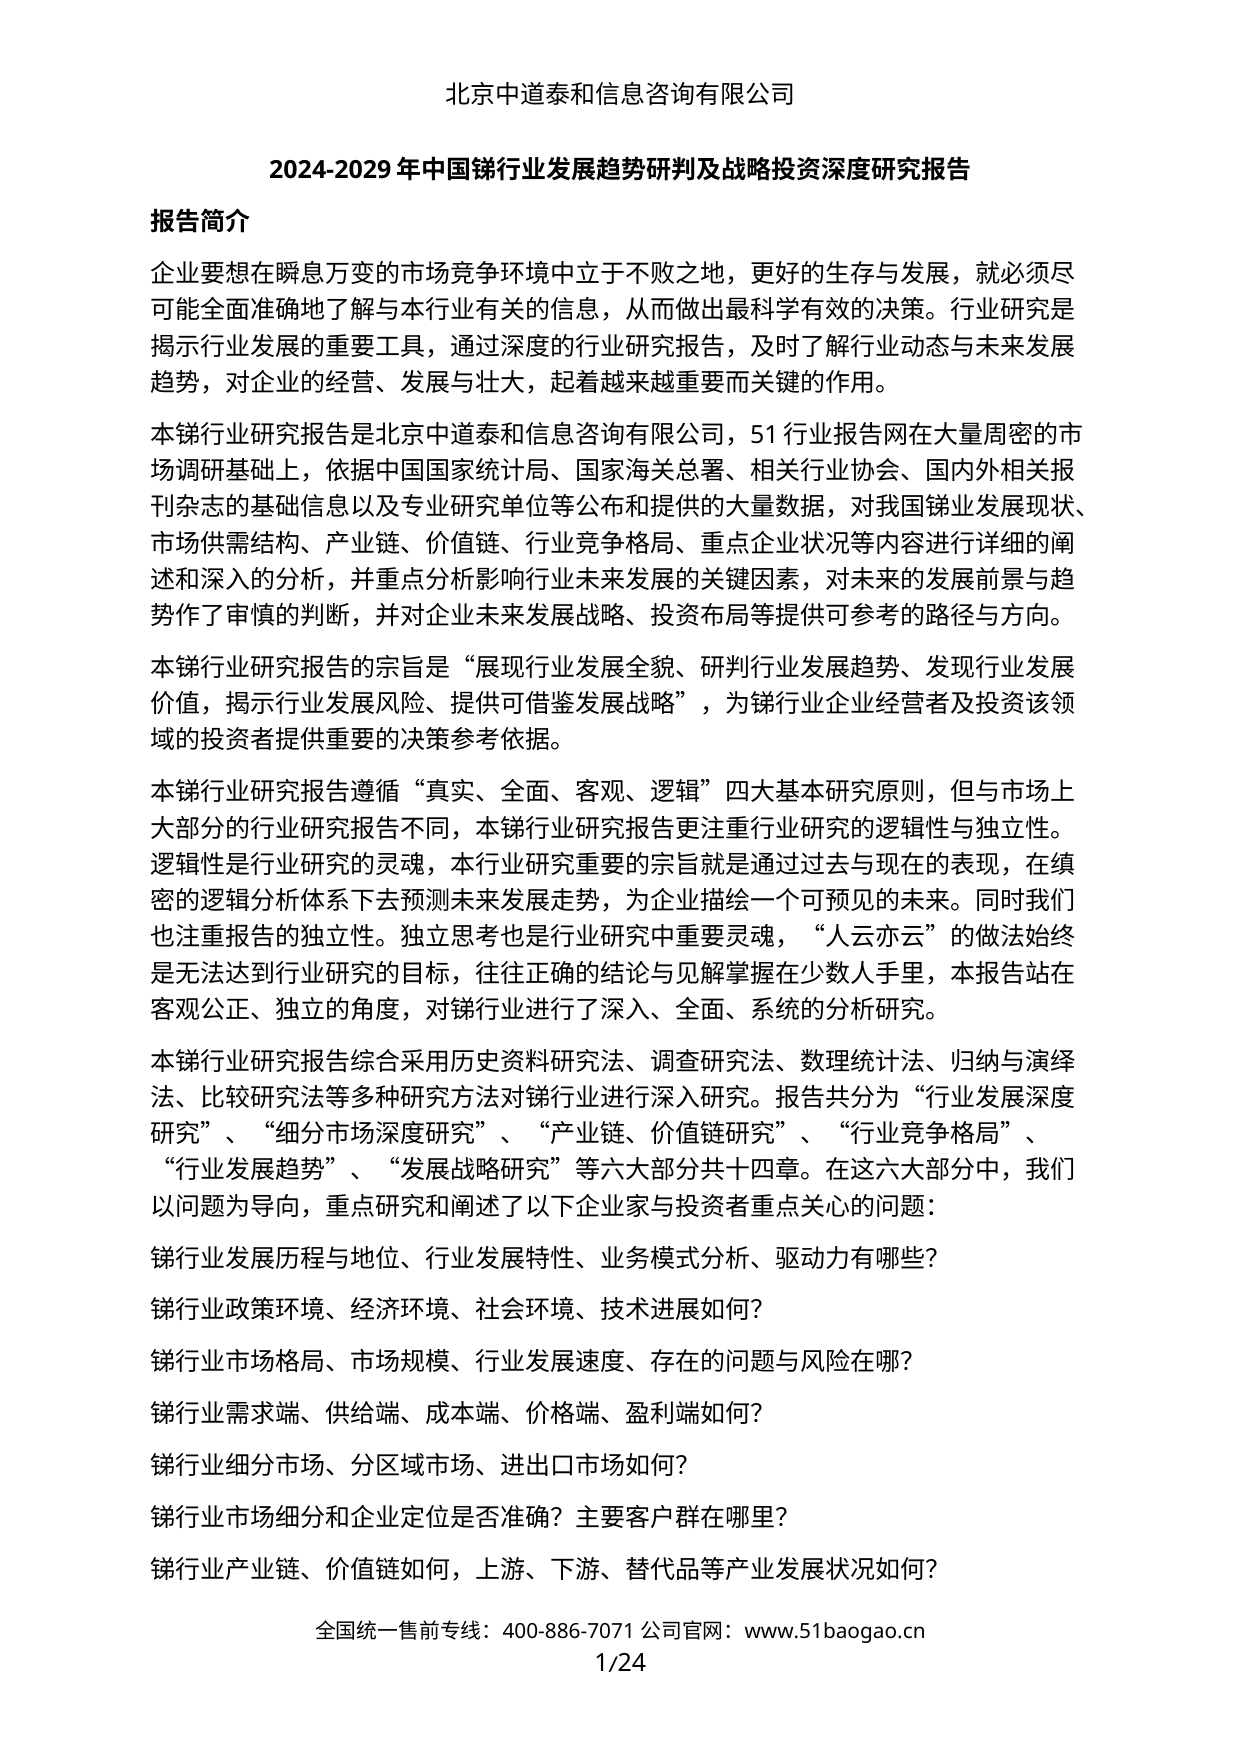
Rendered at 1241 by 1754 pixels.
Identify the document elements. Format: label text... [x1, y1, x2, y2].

text 本锑行业研究报告的宗旨是“展现行业发展全貌、研判行业发展趋势、发现行业发展价值，揭示行业发展风险、提供可借鉴发展战略”，为锑行业企业经营者及投资该领域的投资者提供重要的决策参考依据。 [150, 647, 1090, 756]
text 本锑行业研究报告综合采用历史资料研究法、调查研究法、数理统计法、归纳与演绎法、比较研究法等多种研究方法对锑行业进行深入研究。报告共分为“行业发展深度研究”、“细分市场深度研究”、“产业链、价值链研究”、“行业竞争格局”、“行业发展趋势”、“发展战略研究”等六大部分共十四章。在这六大部分中，我们以问题为导向，重点研究和阐述了以下企业家与投资者重点关心的问题： [150, 1041, 1090, 1222]
text 锑行业政策环境、经济环境、社会环境、技术进展如何？ [150, 1290, 1090, 1326]
text 2024-2029年中国锑行业发展趋势研判及战略投资深度研究报告 [150, 150, 1090, 186]
text 锑行业细分市场、分区域市场、进出口市场如何？ [150, 1446, 1090, 1482]
text 本锑行业研究报告是北京中道泰和信息咨询有限公司，51行业报告网在大量周密的市场调研基础上，依据中国国家统计局、国家海关总署、相关行业协会、国内外相关报刊杂志的基础信息以及专业研究单位等公布和提供的大量数据，对我国锑业发展现状、市场供需结构、产业链、价值链、行业竞争格局、重点企业状况等内容进行详细的阐述和深入的分析，并重点分析影响行业未来发展的关键因素，对未来的发展前景与趋势作了审慎的判断，并对企业未来发展战略、投资布局等提供可参考的路径与方向。 [150, 414, 1090, 632]
text 企业要想在瞬息万变的市场竞争环境中立于不败之地，更好的生存与发展，就必须尽可能全面准确地了解与本行业有关的信息，从而做出最科学有效的决策。行业研究是揭示行业发展的重要工具，通过深度的行业研究报告，及时了解行业动态与未来发展趋势，对企业的经营、发展与壮大，起着越来越重要而关键的作用。 [150, 254, 1090, 399]
text 本锑行业研究报告遵循“真实、全面、客观、逻辑”四大基本研究原则，但与市场上大部分的行业研究报告不同，本锑行业研究报告更注重行业研究的逻辑性与独立性。逻辑性是行业研究的灵魂，本行业研究重要的宗旨就是通过过去与现在的表现，在缜密的逻辑分析体系下去预测未来发展走势，为企业描绘一个可预见的未来。同时我们也注重报告的独立性。独立思考也是行业研究中重要灵魂，“人云亦云”的做法始终是无法达到行业研究的目标，往往正确的结论与见解掌握在少数人手里，本报告站在客观公正、独立的角度，对锑行业进行了深入、全面、系统的分析研究。 [150, 772, 1090, 1026]
text 锑行业市场格局、市场规模、行业发展速度、存在的问题与风险在哪？ [150, 1342, 1090, 1378]
text 锑行业产业链、价值链如何，上游、下游、替代品等产业发展状况如何？ [150, 1549, 1090, 1586]
text 锑行业发展历程与地位、行业发展特性、业务模式分析、驱动力有哪些？ [150, 1238, 1090, 1274]
text 报告简介 [150, 202, 1090, 238]
text 锑行业需求端、供给端、成本端、价格端、盈利端如何？ [150, 1394, 1090, 1430]
text 锑行业市场细分和企业定位是否准确？主要客户群在哪里？ [150, 1497, 1090, 1534]
